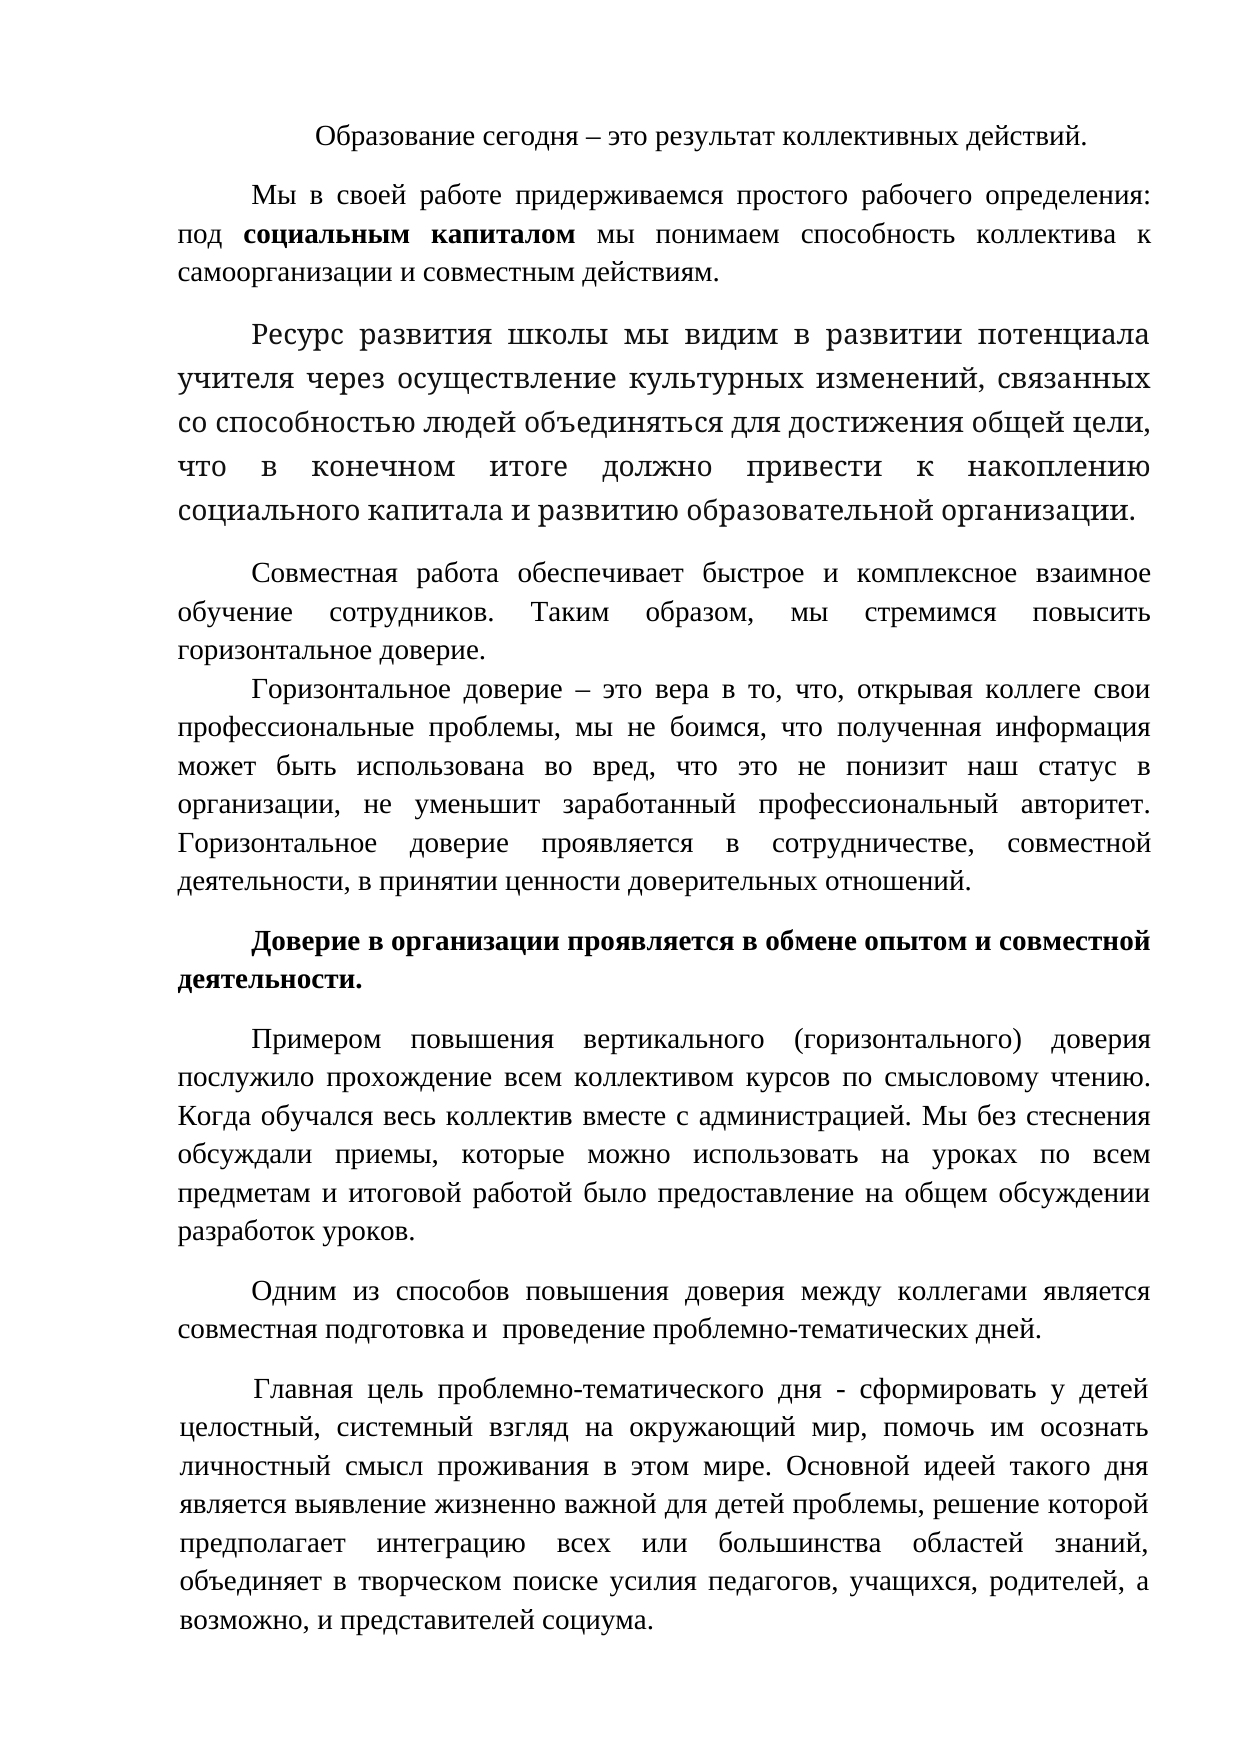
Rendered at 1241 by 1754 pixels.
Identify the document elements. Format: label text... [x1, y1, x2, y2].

text Горизонтальное доверие – это вера в то, что, открывая коллеге свои профессиональные проблемы, мы не боимся, что полученная информация может быть использована во вред, что это не понизит наш статус в организации, не уменьшит заработанный профессиональный авторитет. Горизонтальное доверие проявляется в сотрудничестве, совместной деятельности, в принятии ценности доверительных отношений. [177, 671, 1152, 897]
text Примером повышения вертикального (горизонтального) доверия послужило прохождение всем коллективом курсов по смысловому чтению. Когда обучался весь коллектив вместе с администрацией. Мы без стеснения обсуждали приемы, которые можно использовать на уроках по всем предметам и итоговой работой было предоставление на общем обсуждении разработок уроков. [177, 1021, 1152, 1247]
text Образование сегодня – это результат коллективных действий. [177, 118, 1152, 152]
text Ресурс развития школы мы видим в развитии потенциала учителя через осуществление культурных изменений, связанных со способностью людей объединяться для достижения общей цели, что в конечном итоге должно привести к накоплению социального капитала и развитию образовательной организации. [177, 484, 1152, 528]
text Главная цель проблемно-тематического дня - сформировать у детей целостный, системный взгляд на окружающий мир, помочь им осознать личностный смысл проживания в этом мире. Основной идеей такого дня является выявление жизненно важной для детей проблемы, решение которой предполагает интеграцию всех или большинства областей знаний, объединяет в творческом поиске усилия педагогов, учащихся, родителей, а возможно, и представителей социума. [179, 1371, 1149, 1636]
text Мы в своей работе придерживаемся простого рабочего определения: под социальным капиталом мы понимаем способность коллектива к самоорганизации и совместным действиям. [177, 177, 1152, 288]
text Совместная работа обеспечивает быстрое и комплексное взаимное обучение сотрудников. Таким образом, мы стремимся повысить горизонтальное доверие. [177, 555, 1152, 666]
text Ресурс развития школы мы видим в развитии потенциала учителя через осуществление культурных изменений, связанных со способностью людей объединяться для достижения общей цели, что в конечном итоге должно привести к накоплению социального капитала и развитию образовательной организации. [177, 314, 1152, 358]
text Доверие в организации проявляется в обмене опытом и совместной деятельности. [177, 923, 1152, 995]
text Одним из способов повышения доверия между коллегами является совместная подготовка и проведение проблемно-тематических дней. [177, 1273, 1152, 1345]
